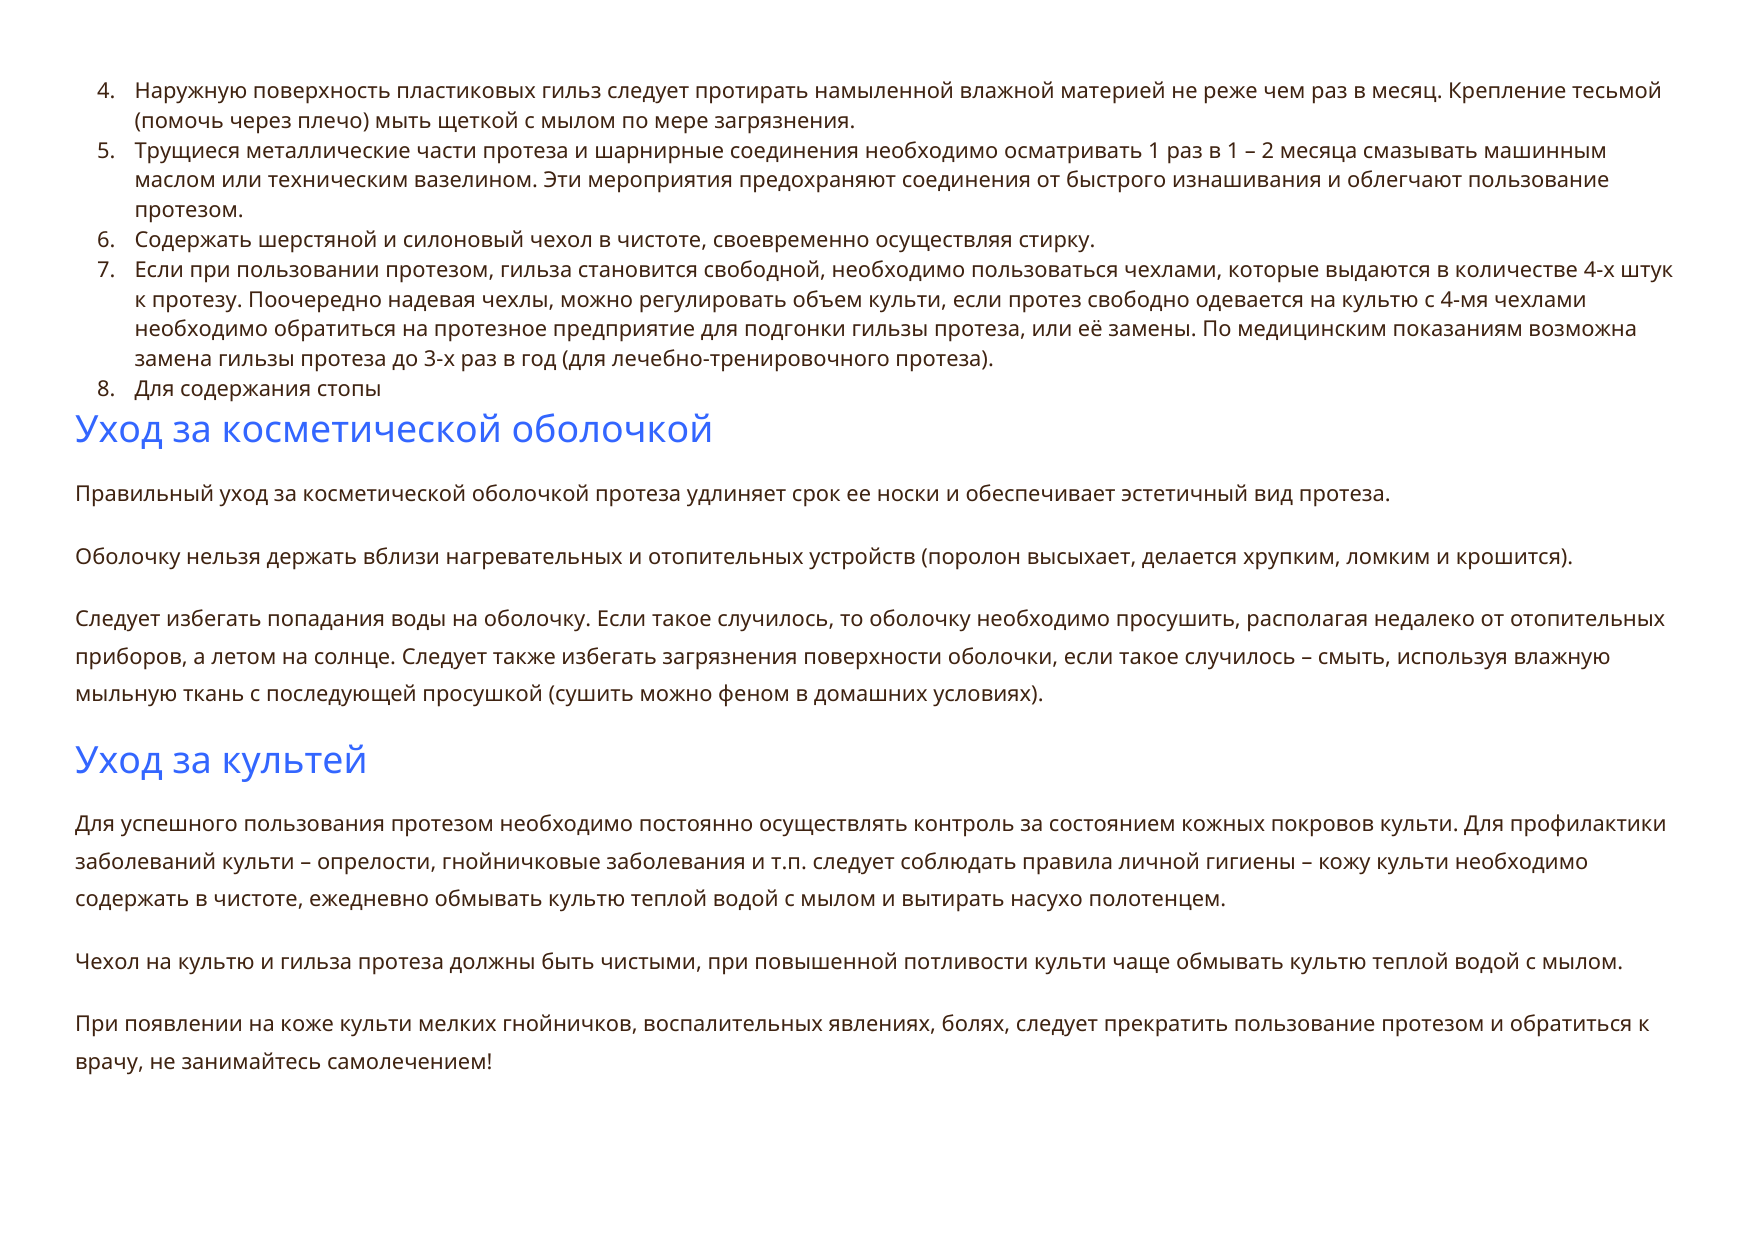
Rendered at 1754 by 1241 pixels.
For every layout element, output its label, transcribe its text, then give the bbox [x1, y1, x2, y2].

list Трущиеся металлические части протеза и шарнирные соединения необходимо осматривать 1 раз в 1 – 2 месяца смазывать машинным маслом или техническим вазелином. Эти мероприятия предохраняют соединения от быстрого изнашивания и облегчают пользование протезом. [97, 134, 1679, 224]
text Следует избегать попадания воды на оболочку. Если такое случилось, то оболочку необходимо просушить, располагая недалеко от отопительных приборов, а летом на солнце. Следует также избегать загрязнения поверхности оболочки, если такое случилось – смыть, используя влажную мыльную ткань с последующей просушкой (сушить можно феном в домашних условиях). [75, 595, 1679, 708]
text Чехол на культю и гильза протеза должны быть чистыми, при повышенной потливости культи чаще обмывать культю теплой водой с мылом. [75, 938, 1679, 976]
list Содержать шерстяной и силоновый чехол в чистоте, своевременно осуществляя стирку. [97, 224, 1679, 254]
text Уход за культей [75, 733, 1679, 784]
text Для успешного пользования протезом необходимо постоянно осуществлять контроль за состоянием кожных покровов культи. Для профилактики заболеваний культи – опрелости, гнойничковые заболевания и т.п. следует соблюдать правила личной гигиены – кожу культи необходимо содержать в чистоте, ежедневно обмывать культю теплой водой с мылом и вытирать насухо полотенцем. [75, 801, 1679, 913]
text Уход за косметической оболочкой [75, 403, 1679, 454]
text При появлении на коже культи мелких гнойничков, воспалительных явлениях, болях, следует прекратить пользование протезом и обратиться к врачу, не занимайтесь самолечением! [75, 1001, 1679, 1076]
text Правильный уход за косметической оболочкой протеза удлиняет срок ее носки и обеспечивает эстетичный вид протеза. [75, 470, 1679, 508]
text Оболочку нельзя держать вблизи нагревательных и отопительных устройств (поролон высыхает, делается хрупким, ломким и крошится). [75, 533, 1679, 570]
list Наружную поверхность пластиковых гильз следует протирать намыленной влажной материей не реже чем раз в месяц. Крепление тесьмой (помочь через плечо) мыть щеткой с мылом по мере загрязнения. [97, 75, 1679, 134]
list Для содержания стопы [97, 373, 1679, 403]
list Если при пользовании протезом, гильза становится свободной, необходимо пользоваться чехлами, которые выдаются в количестве 4-х штук к протезу. Поочередно надевая чехлы, можно регулировать объем культи, если протез свободно одевается на культю с 4-мя чехлами необходимо обратиться на протезное предприятие для подгонки гильзы протеза, или её замены. По медицинским показаниям возможна замена гильзы протеза до 3-х раз в год (для лечебно-тренировочного протеза). [97, 254, 1679, 373]
